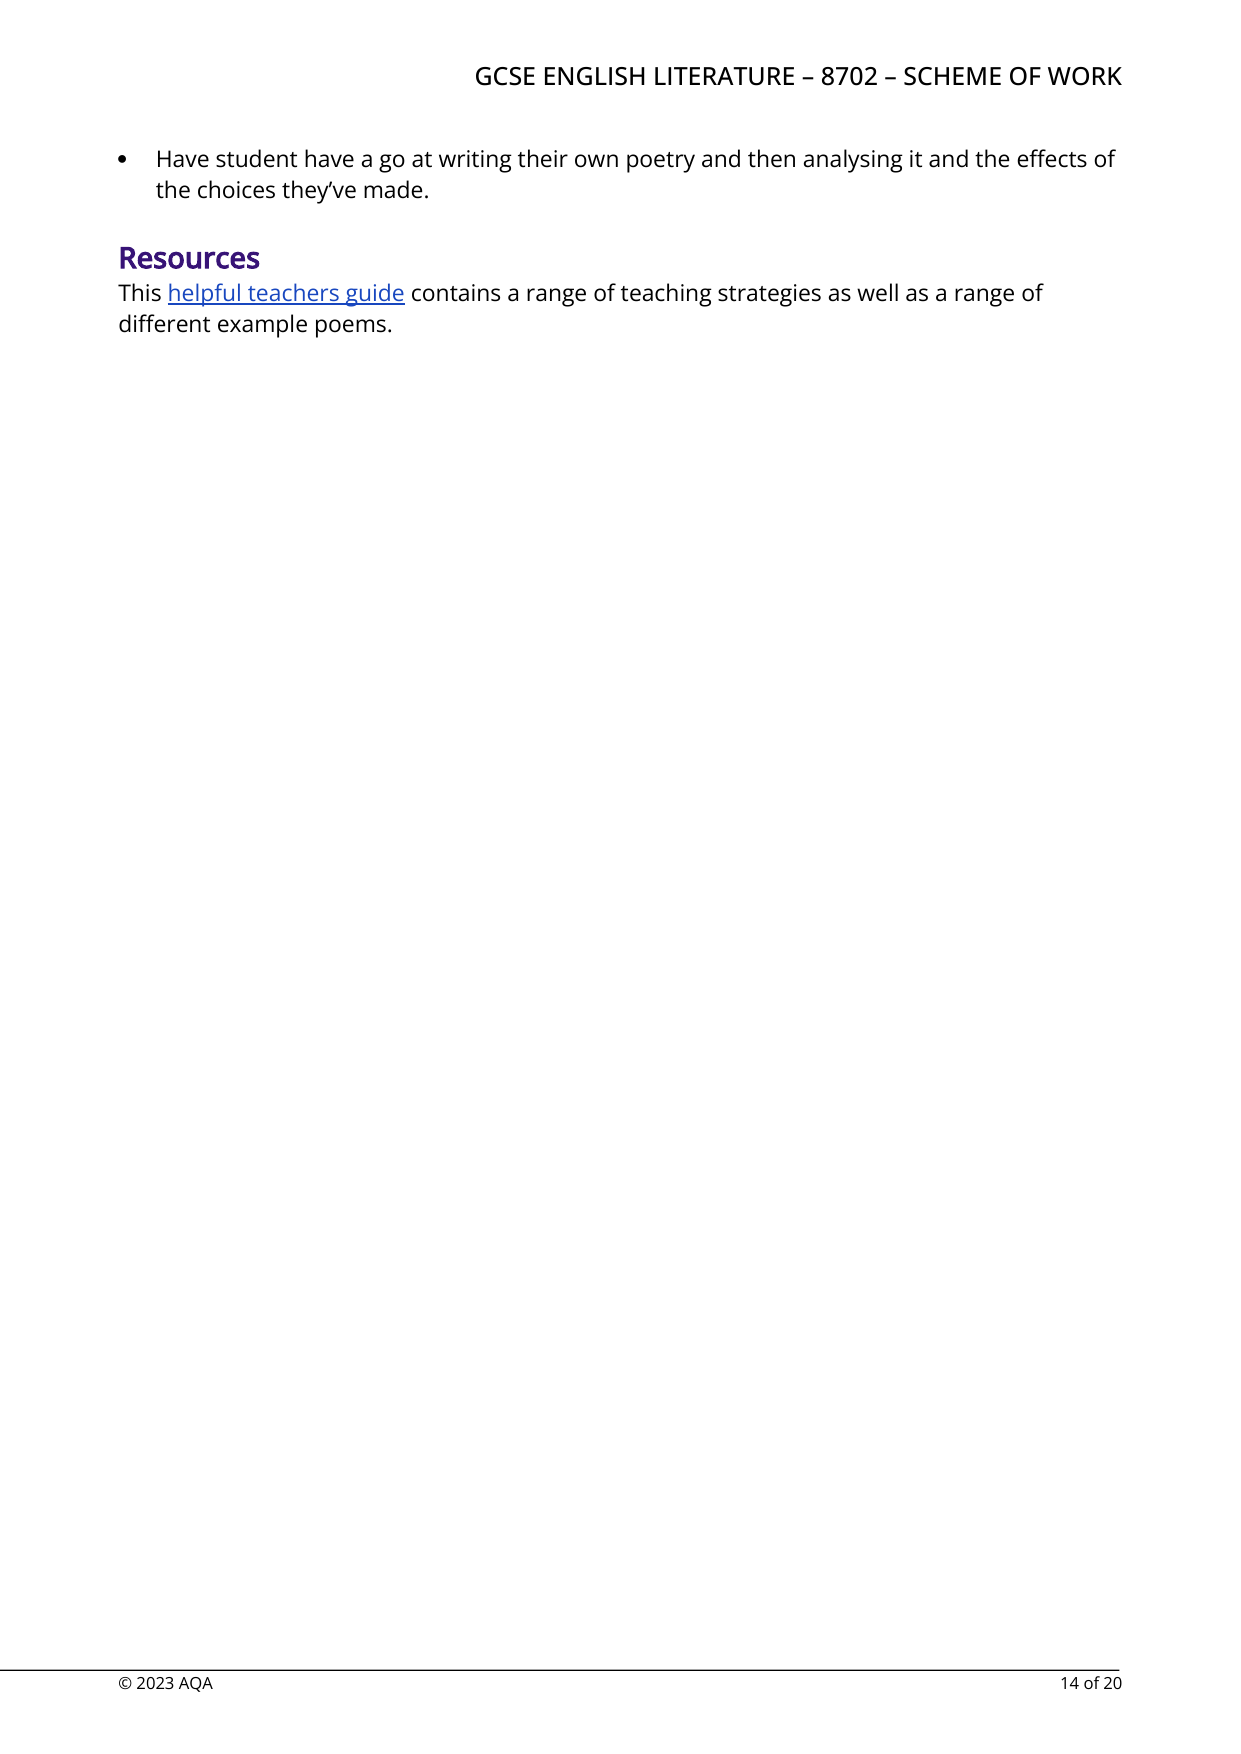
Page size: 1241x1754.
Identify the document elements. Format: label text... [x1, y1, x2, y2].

text This helpful teachers guide contains a range of teaching strategies as well as a range of different example poems. [118, 277, 1122, 339]
text Resources [118, 237, 1122, 277]
list Have student have a go at writing their own poetry and then analysing it and the effects of the choices they’ve made. [118, 143, 1122, 206]
